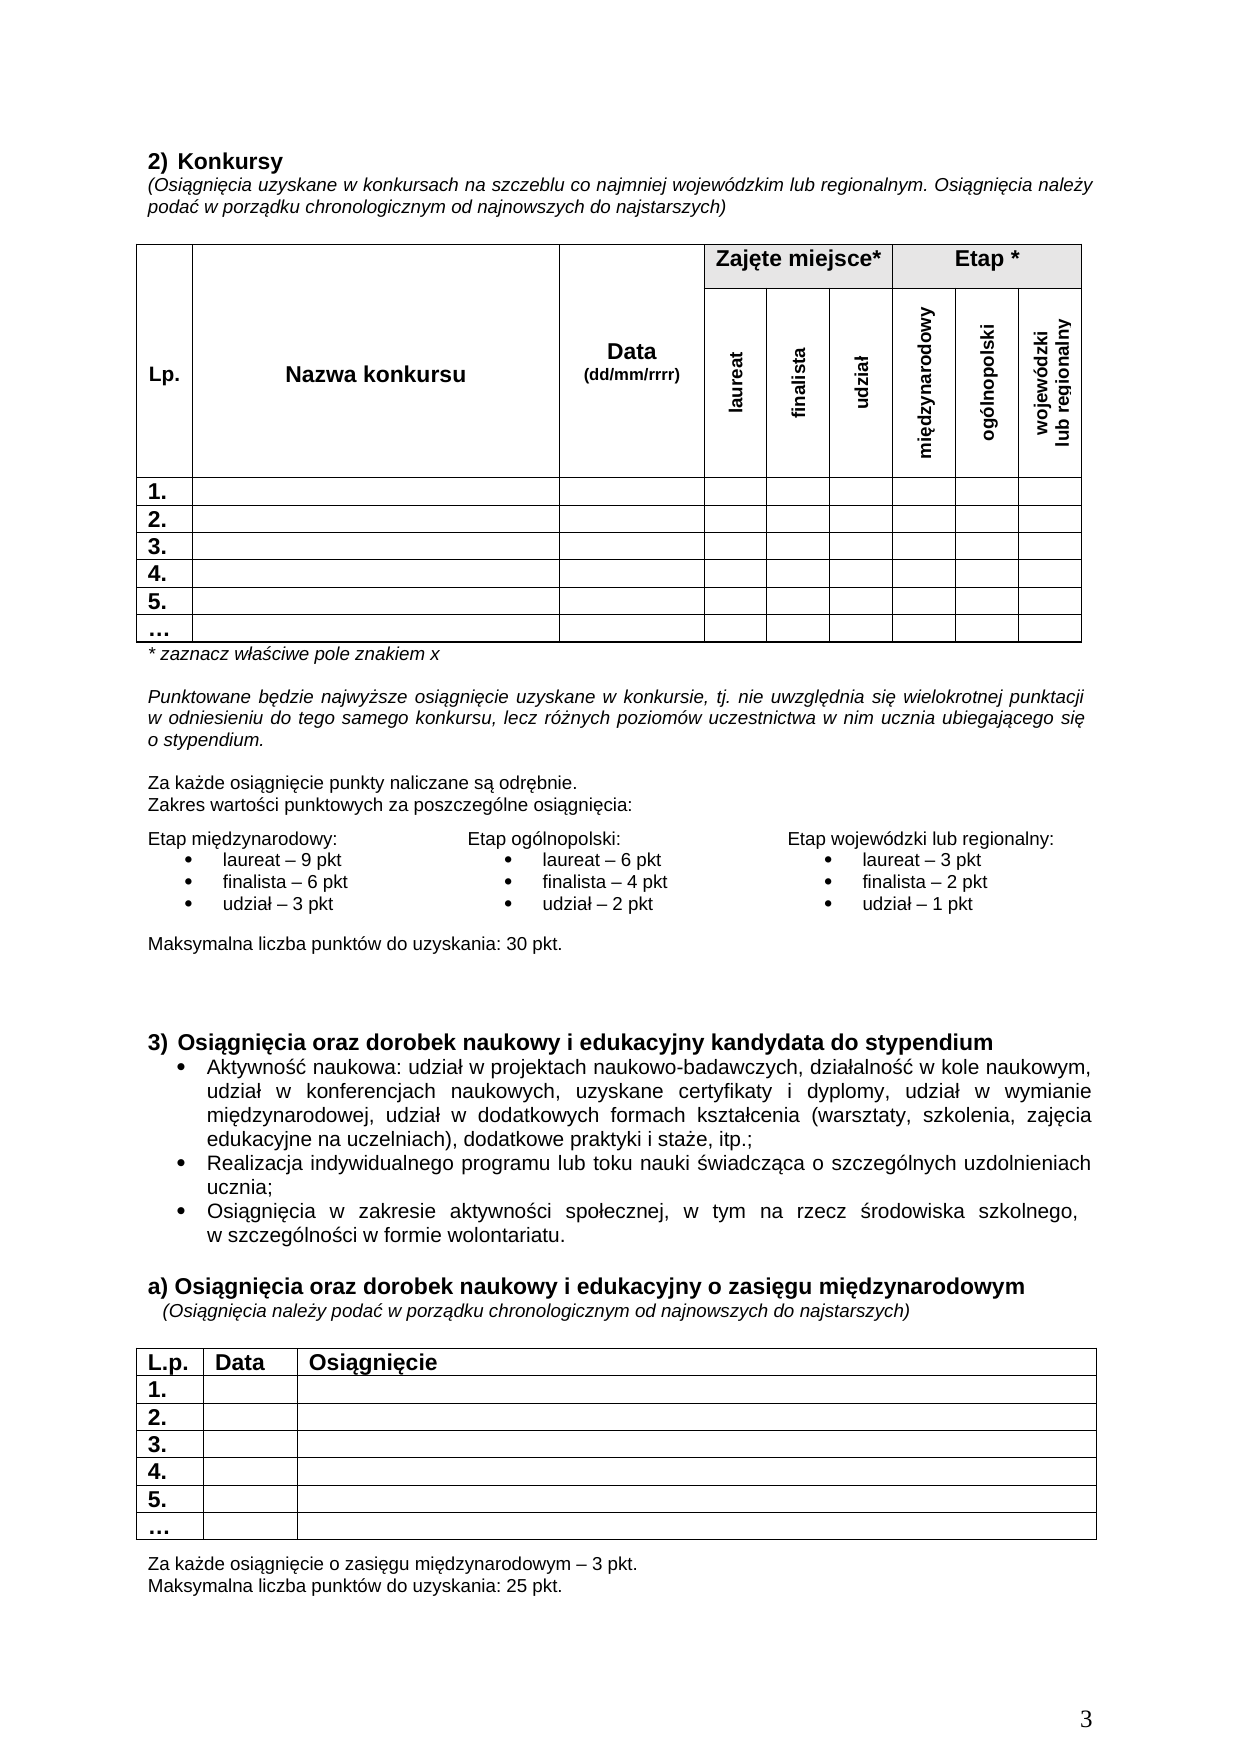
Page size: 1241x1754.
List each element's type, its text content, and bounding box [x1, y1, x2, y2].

table_cell laureat [705, 289, 766, 477]
table_cell [767, 560, 829, 587]
table_cell [767, 506, 829, 532]
table_header Nazwa konkursu [193, 245, 559, 477]
table_cell [705, 533, 766, 559]
table_cell 2. [137, 1404, 203, 1430]
table_header Etap wojewódzki lub regionalny: laureat – 3 pkt finalista – 2 pkt udział – 1 pkt [776, 828, 1096, 920]
table_cell … [137, 1513, 203, 1539]
table_cell [893, 533, 955, 559]
table_cell [1019, 506, 1081, 532]
table_cell [767, 588, 829, 614]
table_cell 1. [137, 478, 192, 504]
table_cell [705, 615, 766, 641]
text Zakres wartości punktowych za poszczególne osiągnięcia: [148, 793, 1093, 815]
list Konkursy [148, 148, 1093, 174]
table_cell [893, 615, 955, 641]
list Realizacja indywidualnego programu lub toku nauki świadcząca o szczególnych uzdolnieniach ucznia; [177, 1151, 1093, 1199]
table_cell [956, 533, 1018, 559]
table_cell 1. [137, 1376, 203, 1402]
table_cell międzynarodowy [893, 289, 955, 477]
table_cell [560, 506, 704, 532]
table_cell [298, 1458, 1096, 1484]
table_header Etap międzynarodowy: laureat – 9 pkt finalista – 6 pkt udział – 3 pkt [136, 828, 456, 920]
table_cell [830, 478, 892, 504]
table_cell … [137, 615, 192, 641]
table_cell finalista [767, 289, 829, 477]
table_cell 5. [137, 588, 192, 614]
table_header Data [204, 1349, 297, 1375]
table_cell [204, 1376, 297, 1402]
table_cell [893, 478, 955, 504]
table_cell [956, 506, 1018, 532]
table_cell [193, 533, 559, 559]
table_cell 3. [137, 533, 192, 559]
table_cell [193, 615, 559, 641]
table_cell [1019, 588, 1081, 614]
table_cell 4. [137, 1458, 203, 1484]
table_cell [560, 560, 704, 587]
table_cell 3. [137, 1431, 203, 1457]
table_cell wojewódzki lub regionalny [1019, 289, 1081, 477]
text Maksymalna liczba punktów do uzyskania: 30 pkt. [148, 933, 1093, 954]
table_cell [956, 560, 1018, 587]
table_cell [1019, 615, 1081, 641]
text Maksymalna liczba punktów do uzyskania: 25 pkt. [148, 1574, 1093, 1596]
table_cell 5. [137, 1486, 203, 1512]
table_cell [830, 533, 892, 559]
table_header Etap ogólnopolski: laureat – 6 pkt finalista – 4 pkt udział – 2 pkt [456, 828, 776, 920]
text Za każde osiągnięcie punkty naliczane są odrębnie. [148, 772, 1093, 793]
table_cell [560, 615, 704, 641]
text Za każde osiągnięcie o zasięgu międzynarodowym – 3 pkt. [148, 1553, 1093, 1574]
text Punktowane będzie najwyższe osiągnięcie uzyskane w konkursie, tj. nie uwzględnia się wielokrotnej punktacji w odniesieniu do tego samego konkursu, lecz różnych poziomów uczestnictwa w nim ucznia ubiegającego się o stypendium. [148, 686, 1093, 750]
table_cell [298, 1376, 1096, 1402]
table_cell 4. [137, 560, 192, 587]
text * zaznacz właściwe pole znakiem x [148, 642, 1093, 664]
table_cell [956, 615, 1018, 641]
text a) Osiągnięcia oraz dorobek naukowy i edukacyjny o zasięgu międzynarodowym [148, 1273, 1093, 1300]
table_cell [705, 560, 766, 587]
table_header Zajęte miejsce* [705, 245, 892, 288]
table_cell [204, 1404, 297, 1430]
text (Osiągnięcia uzyskane w konkursach na szczeblu co najmniej wojewódzkim lub regionalnym. Osiągnięcia należy podać w porządku chronologicznym od najnowszych do najstarszych) [148, 174, 1093, 217]
list Osiągnięcia oraz dorobek naukowy i edukacyjny kandydata do stypendium [148, 1029, 1093, 1055]
table_cell udział [830, 289, 892, 477]
table_cell [893, 560, 955, 587]
table_cell [204, 1431, 297, 1457]
table_cell [298, 1431, 1096, 1457]
list Aktywność naukowa: udział w projektach naukowo-badawczych, działalność w kole naukowym, udział w konferencjach naukowych, uzyskane certyfikaty i dyplomy, udział w wymianie międzynarodowej, udział w dodatkowych formach kształcenia (warsztaty, szkolenia, zajęcia edukacyjne na uczelniach), dodatkowe praktyki i staże, itp.; [177, 1055, 1093, 1151]
table_cell [204, 1458, 297, 1484]
table_cell [1019, 560, 1081, 587]
table_cell [560, 478, 704, 504]
table_cell [298, 1486, 1096, 1512]
table_cell [956, 588, 1018, 614]
table_cell [893, 506, 955, 532]
table_cell [204, 1486, 297, 1512]
table_cell [705, 478, 766, 504]
table_cell ogólnopolski [956, 289, 1018, 477]
table_cell [1019, 478, 1081, 504]
table_cell [767, 615, 829, 641]
table_cell [767, 533, 829, 559]
table_header Lp. [137, 245, 192, 477]
table_header Data (dd/mm/rrrr) [560, 245, 704, 477]
table_cell [830, 588, 892, 614]
table_cell [830, 560, 892, 587]
table_cell [705, 588, 766, 614]
table_cell [193, 588, 559, 614]
table_cell [193, 560, 559, 587]
table_header L.p. [137, 1349, 203, 1375]
table_cell [830, 615, 892, 641]
table_cell [560, 588, 704, 614]
table_header Etap * [893, 245, 1081, 288]
table_cell 2. [137, 506, 192, 532]
list Osiągnięcia w zakresie aktywności społecznej, w tym na rzecz środowiska szkolnego, w szczególności w formie wolontariatu. [177, 1199, 1093, 1247]
table_cell [560, 533, 704, 559]
table_cell [830, 506, 892, 532]
table_cell [298, 1404, 1096, 1430]
table_cell [767, 478, 829, 504]
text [148, 1300, 1093, 1321]
table_cell [193, 506, 559, 532]
table_cell [298, 1513, 1096, 1539]
table_header Osiągnięcie [298, 1349, 1096, 1375]
table_cell [705, 506, 766, 532]
table_cell [956, 478, 1018, 504]
table_cell [204, 1513, 297, 1539]
table_cell [193, 478, 559, 504]
table_cell [893, 588, 955, 614]
table_cell [1019, 533, 1081, 559]
